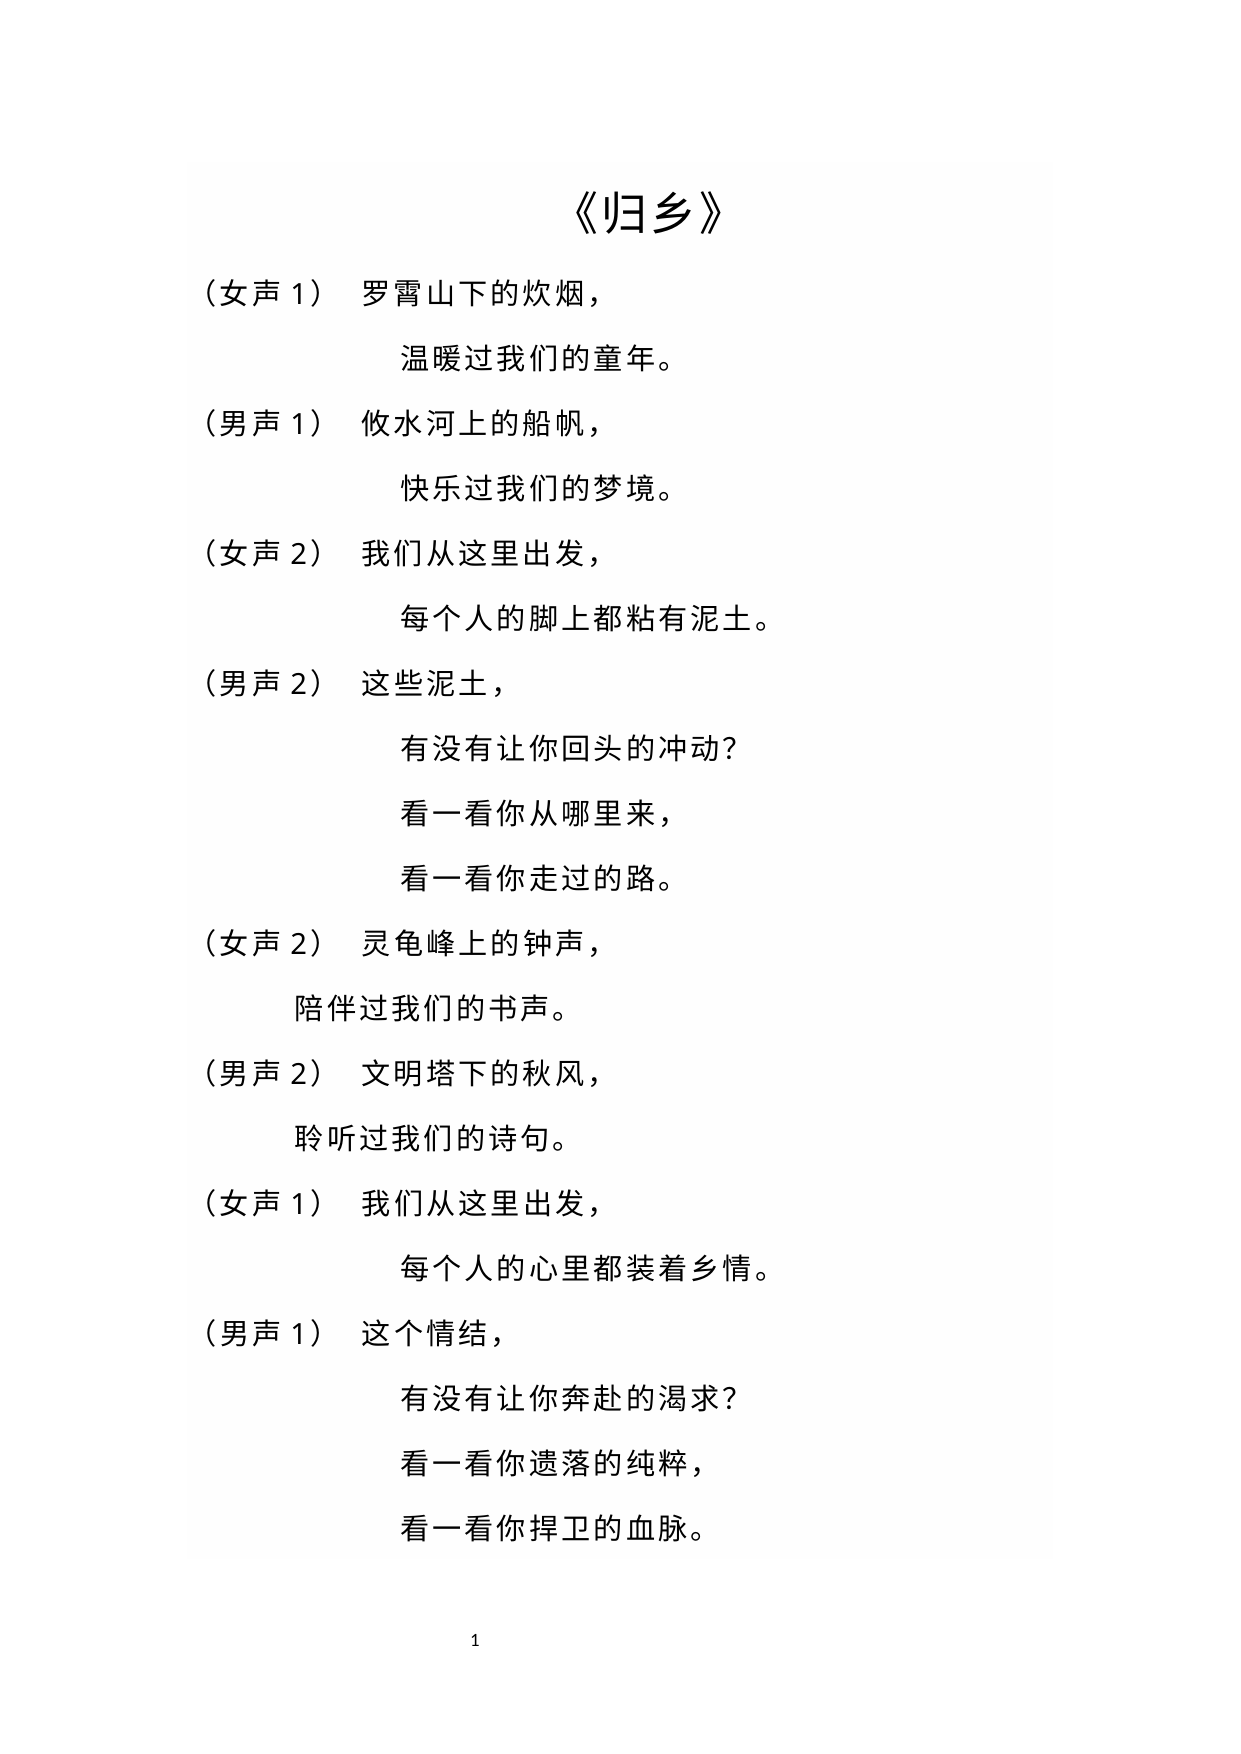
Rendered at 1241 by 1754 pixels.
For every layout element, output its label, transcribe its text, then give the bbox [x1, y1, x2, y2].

list （女声1） 我们从这里出发， [187, 1169, 1053, 1234]
text 有没有让你回头的冲动？ [187, 714, 1053, 779]
list （女声2） 我们从这里出发， [187, 519, 1053, 584]
text 温暖过我们的童年。 [187, 324, 1053, 389]
text 快乐过我们的梦境。 [187, 454, 1053, 519]
list 聆听过我们的诗句。 [187, 1104, 1053, 1169]
list （男声1） 攸水河上的船帆， [187, 389, 1053, 454]
text 看一看你捍卫的血脉。 [187, 1494, 1053, 1559]
text 有没有让你奔赴的渴求？ [187, 1364, 1053, 1429]
list （男声2） 这些泥土， [187, 649, 1053, 714]
text 《归乡》 [187, 162, 1053, 259]
list （女声1） 罗霄山下的炊烟， [187, 259, 1053, 324]
text 陪伴过我们的书声。 [187, 974, 1053, 1039]
list （男声2） 文明塔下的秋风， [187, 1039, 1053, 1104]
text 看一看你遗落的纯粹， [187, 1429, 1053, 1494]
list 每个人的心里都装着乡情。 [187, 1234, 1053, 1299]
text 每个人的脚上都粘有泥土。 [187, 584, 1053, 649]
list （女声2） 灵龟峰上的钟声， [187, 909, 1053, 974]
text 看一看你走过的路。 [187, 844, 1053, 909]
list （男声1） 这个情结， [187, 1299, 1053, 1364]
text 看一看你从哪里来， [187, 779, 1053, 844]
